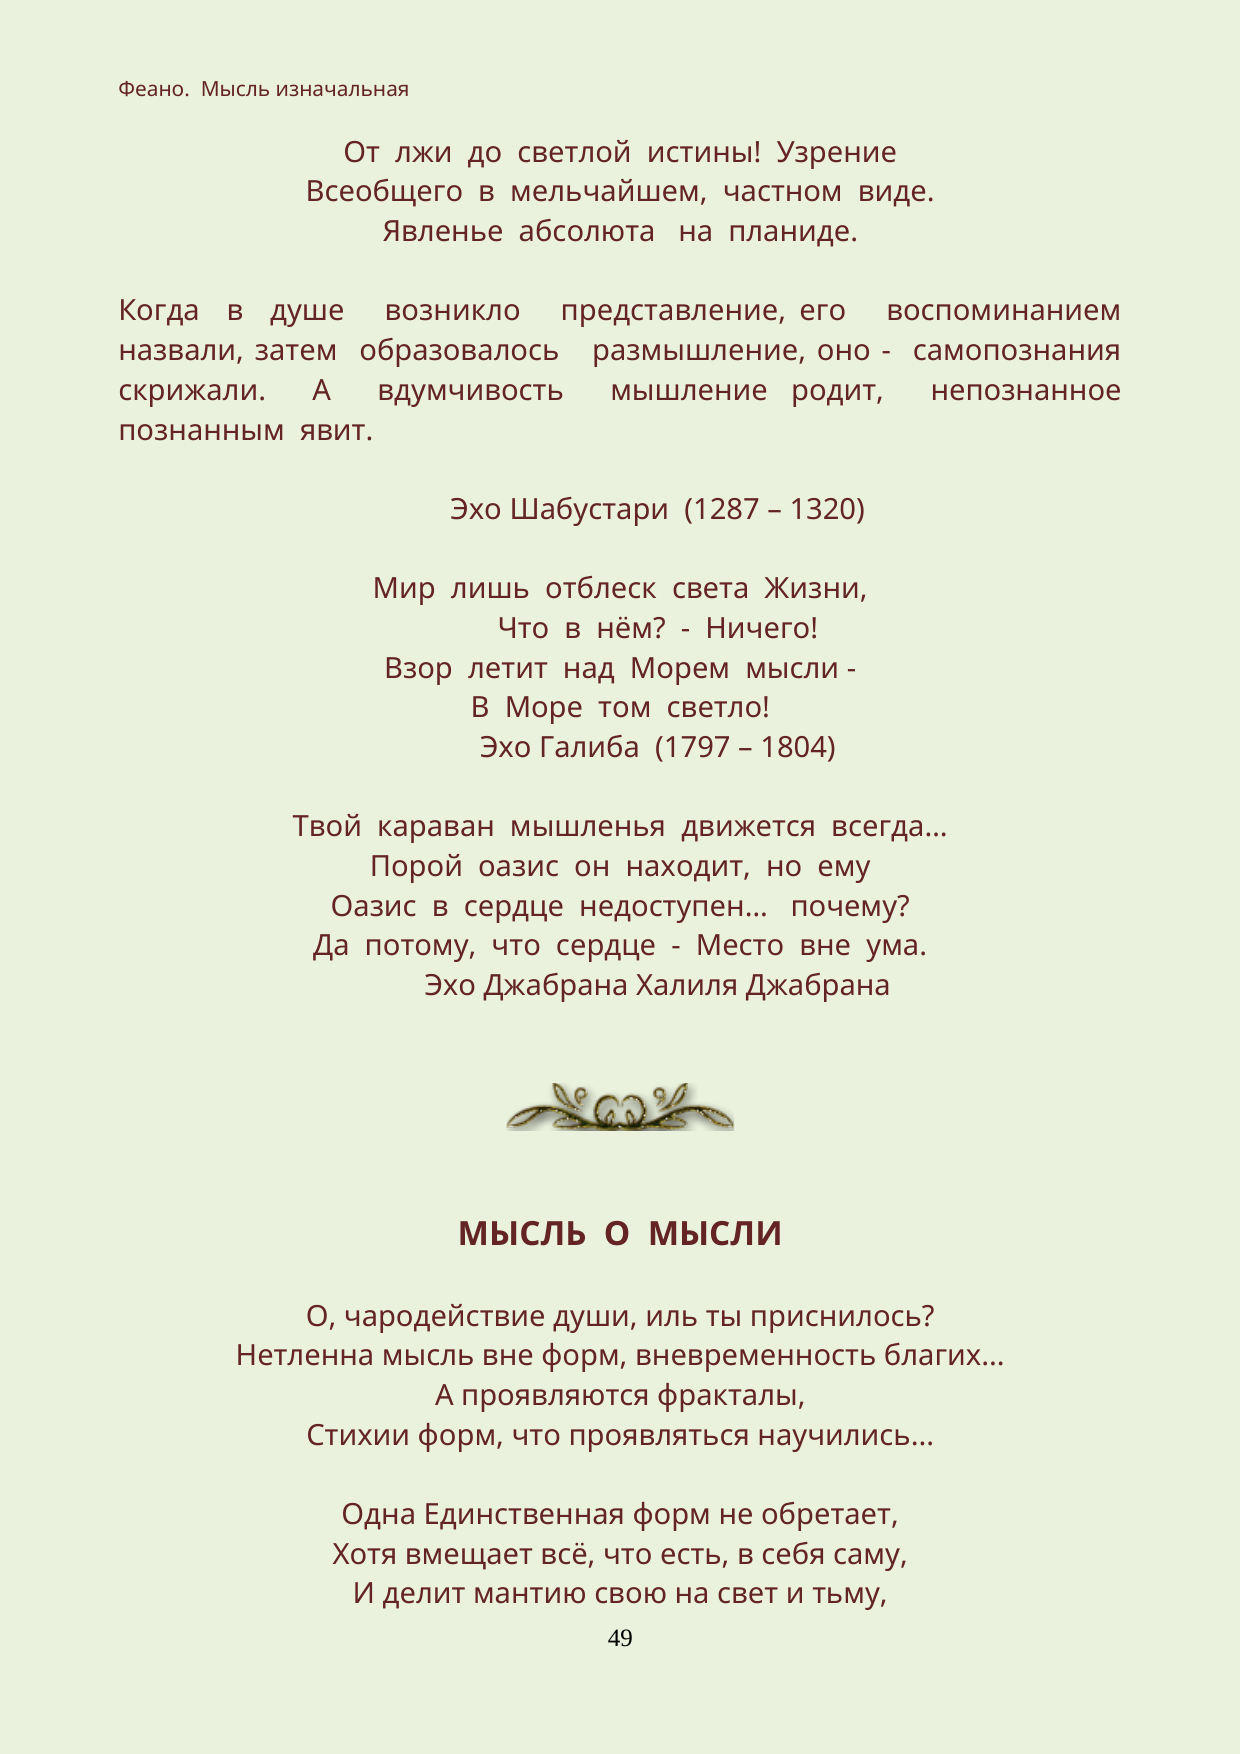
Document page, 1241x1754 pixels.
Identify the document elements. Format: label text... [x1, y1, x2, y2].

text Нетленна мысль вне форм, вневременность благих... [118, 1334, 1122, 1374]
text Одна Единственная форм не обретает, [118, 1493, 1122, 1533]
text А проявляются фракталы, [118, 1374, 1122, 1414]
text В Море том светло! [118, 687, 1122, 726]
text Твой караван мышленья движется всегда… [118, 806, 1122, 845]
text И делит мантию свою на свет и тьму, [118, 1573, 1122, 1612]
text Когда в душе возникло представление, его воспоминанием назвали, затем образовалось размышление, оно - самопознания скрижали. А вдумчивость мышление родит, непознанное познанным явит. [118, 290, 1122, 448]
text Явленье абсолюта на планиде. [118, 210, 1122, 250]
text Взор летит над Морем мысли - [118, 647, 1122, 687]
text Мир лишь отблеск света Жизни, [118, 567, 1122, 607]
text Что в нём? - Ничего! [193, 607, 1122, 647]
text Эхо Шабустари (1287 – 1320) [118, 488, 1122, 528]
text От лжи до светлой истины! Узрение [118, 131, 1122, 171]
text Стихии форм, что проявляться научились... [118, 1414, 1122, 1453]
picture [506, 1083, 735, 1131]
text О, чародействие души, иль ты приснилось? [118, 1295, 1122, 1334]
text Эхо Галиба (1797 – 1804) [118, 726, 1122, 766]
text Да потому, что сердце - Место вне ума. [118, 925, 1122, 964]
text МЫСЛЬ О МЫСЛИ [118, 1210, 1122, 1255]
text Оазис в сердце недоступен… почему? [118, 885, 1122, 925]
text Хотя вмещает всё, что есть, в себя саму, [118, 1533, 1122, 1573]
text Всеобщего в мельчайшем, частном виде. [118, 171, 1122, 210]
text Эхо Джабрана Халиля Джабрана [118, 964, 1122, 1004]
text Порой оазис он находит, но ему [118, 845, 1122, 885]
